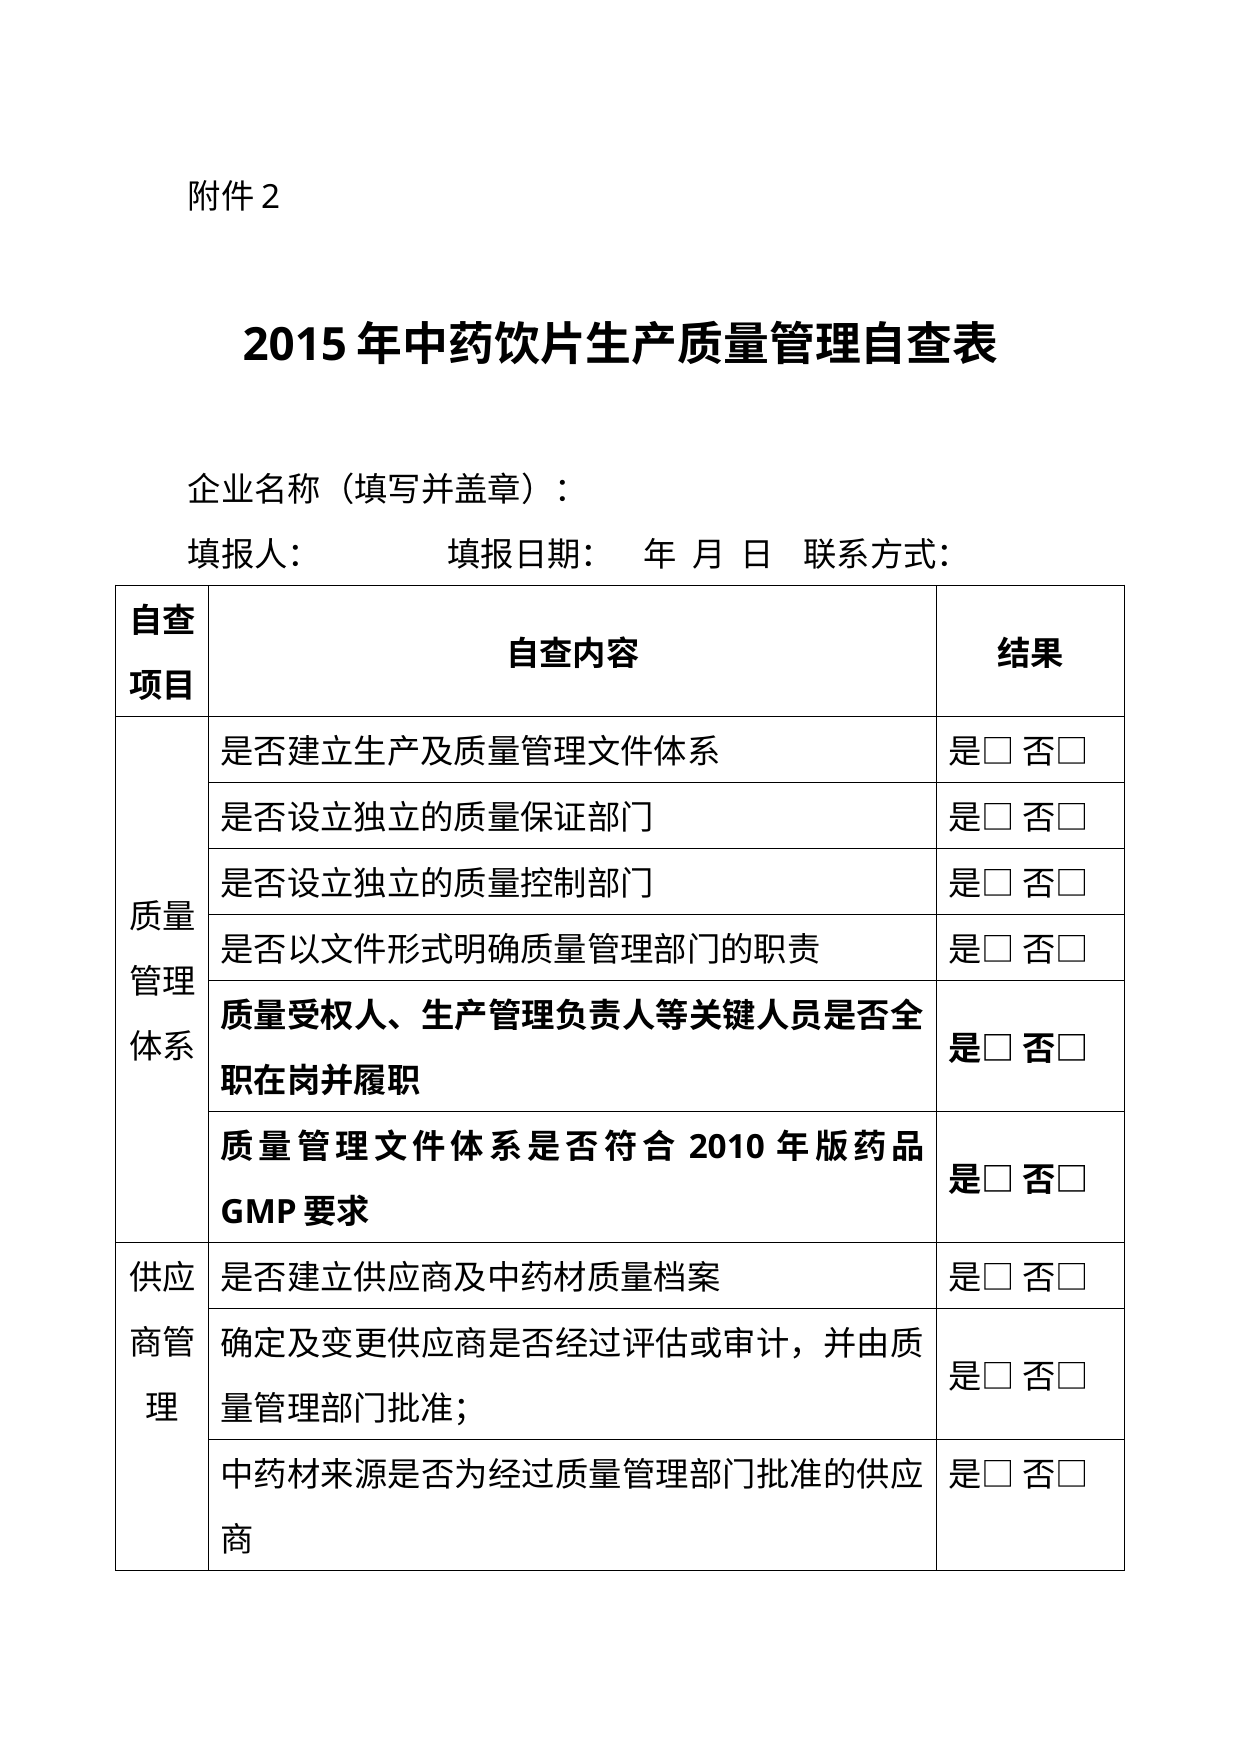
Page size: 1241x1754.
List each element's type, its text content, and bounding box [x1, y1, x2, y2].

table_cell 是否建立生产及质量管理文件体系 [209, 717, 936, 782]
table_header 结果 [937, 586, 1124, 716]
text 附件2 [187, 162, 1053, 227]
table_cell 是□ 否□ [937, 1112, 1124, 1242]
table_cell 是否设立独立的质量保证部门 [209, 783, 936, 848]
table_cell 是否设立独立的质量控制部门 [209, 849, 936, 914]
table_cell 质量受权人、生产管理负责人等关键人员是否全职在岗并履职 [209, 981, 936, 1111]
table_cell 是□ 否□ [937, 849, 1124, 914]
table_header 自查 项目 [116, 586, 208, 716]
table_cell 是□ 否□ [937, 1309, 1124, 1439]
table_cell 确定及变更供应商是否经过评估或审计，并由质量管理部门批准； [209, 1309, 936, 1439]
table_cell 是□ 否□ [937, 783, 1124, 848]
table_cell 是□ 否□ [937, 1440, 1124, 1570]
table_cell 中药材来源是否为经过质量管理部门批准的供应商 [209, 1440, 936, 1570]
table_cell 质量管理文件体系是否符合2010年版药品GMP要求 [209, 1112, 936, 1242]
table_header 自查内容 [209, 586, 936, 716]
table_cell 质量管理体系 [116, 717, 208, 1242]
table_cell 是□ 否□ [937, 717, 1124, 782]
table_cell 是否建立供应商及中药材质量档案 [209, 1243, 936, 1308]
text 2015年中药饮片生产质量管理自查表 [187, 292, 1053, 389]
table_cell 是□ 否□ [937, 1243, 1124, 1308]
table_cell 是否以文件形式明确质量管理部门的职责 [209, 915, 936, 980]
text 企业名称（填写并盖章）： [187, 454, 1053, 519]
table_cell 是□ 否□ [937, 981, 1124, 1111]
table_cell 是□ 否□ [937, 915, 1124, 980]
text 填报人： 填报日期： 年 月 日 联系方式： [187, 519, 1053, 584]
table_cell 供应商管理 [116, 1243, 208, 1570]
